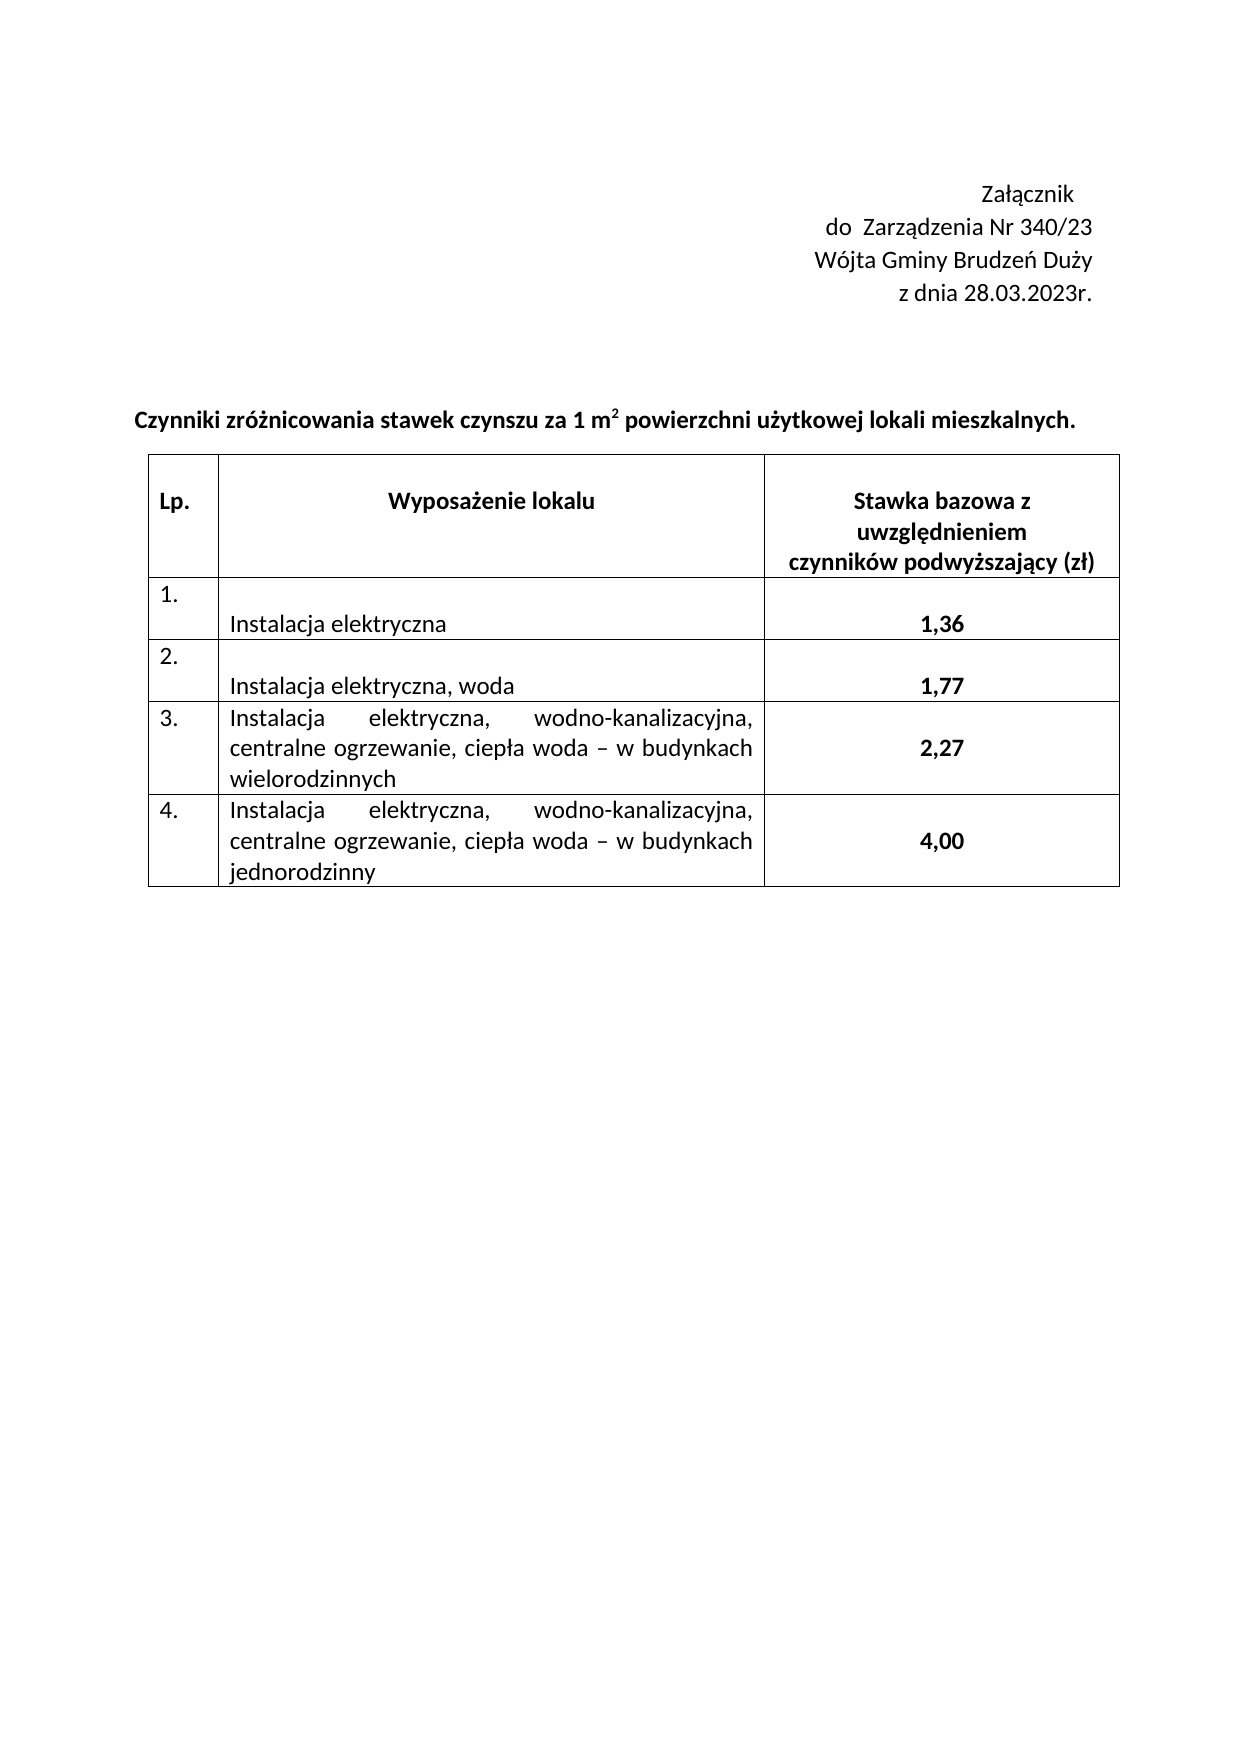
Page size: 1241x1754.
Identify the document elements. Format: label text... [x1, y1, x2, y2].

table_cell 4. [149, 795, 218, 886]
text do Zarządzenia Nr 340/23 [148, 212, 1093, 242]
table_cell 3. [149, 702, 218, 793]
text Załącznik [885, 179, 1093, 209]
table_cell 1,77 [765, 640, 1119, 701]
table_cell Instalacja elektryczna, wodno-kanalizacyjna, centralne ogrzewanie, ciepła woda – w budynkach jednorodzinny [219, 795, 764, 886]
table_cell 1,36 [765, 578, 1119, 639]
table_cell 2. [149, 640, 218, 701]
table_cell Instalacja elektryczna, wodno-kanalizacyjna, centralne ogrzewanie, ciepła woda – w budynkach wielorodzinnych [219, 702, 764, 793]
text Czynniki zróżnicowania stawek czynszu za 1 m2 powierzchni użytkowej lokali mieszkalnych. [118, 404, 1093, 434]
text z dnia 28.03.2023r. [148, 277, 1093, 308]
text Wójta Gminy Brudzeń Duży [148, 244, 1093, 275]
table_header Lp. [149, 455, 218, 577]
table_cell 4,00 [765, 795, 1119, 886]
table_header Stawka bazowa z uwzględnieniem czynników podwyższający (zł) [765, 455, 1119, 577]
table_cell Instalacja elektryczna, woda [219, 640, 764, 701]
table_cell Instalacja elektryczna [219, 578, 764, 639]
table_header Wyposażenie lokalu [219, 455, 764, 577]
table_cell 2,27 [765, 702, 1119, 793]
table_cell 1. [149, 578, 218, 639]
